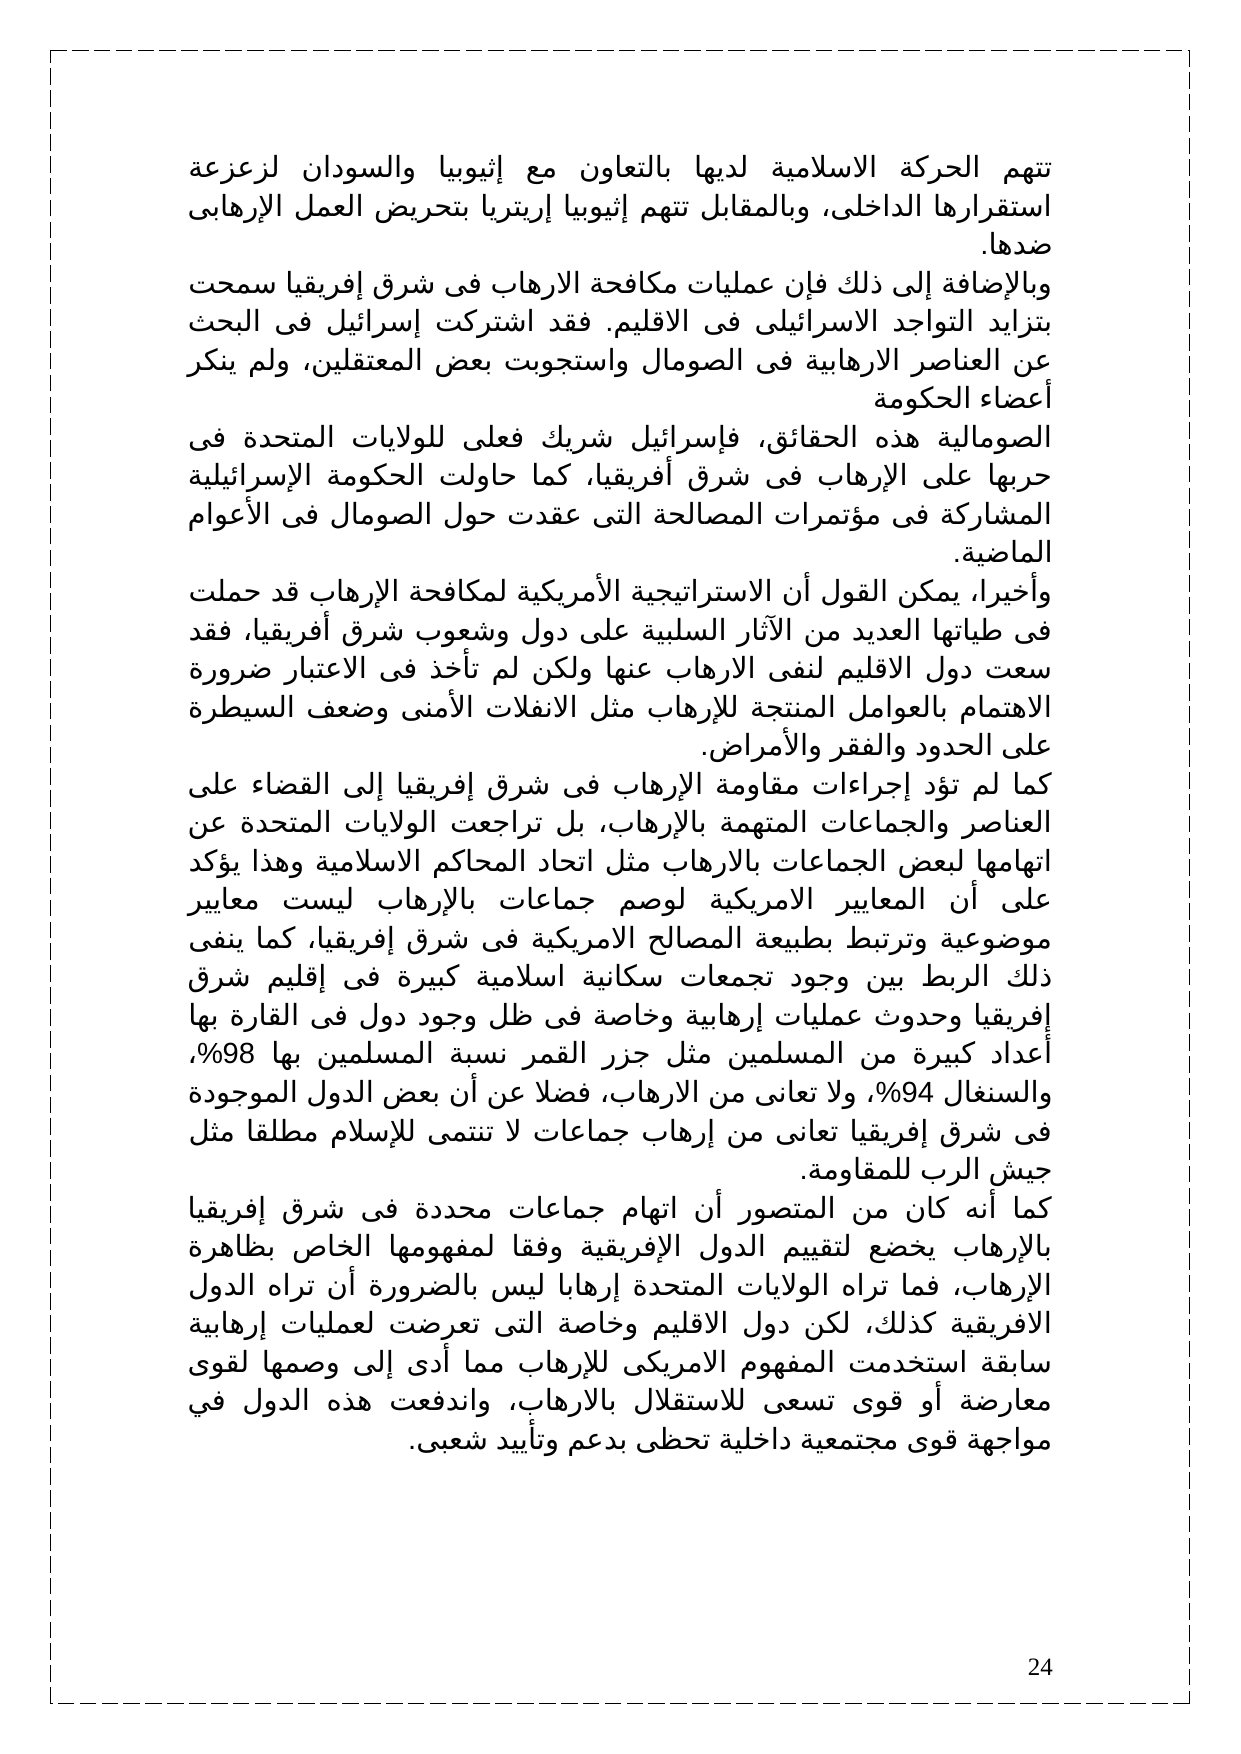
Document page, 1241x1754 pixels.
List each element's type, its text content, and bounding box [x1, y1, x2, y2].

text الصومالية هذه الحقائق، فإسرائيل شريك فعلى للولايات المتحدة فى حربها على الإرهاب فى شرق أفريقيا، كما حاولت الحكومة الإسرائيلية المشاركة فى مؤتمرات المصالحة التى عقدت حول الصومال فى الأعوام الماضية. [187, 420, 1053, 569]
text وأخيرا، يمكن القول أن الاستراتيجية الأمريكية لمكافحة الإرهاب قد حملت فى طياتها العديد من الآثار السلبية على دول وشعوب شرق أفريقيا، فقد سعت دول الاقليم لنفى الارهاب عنها ولكن لم تأخذ فى الاعتبار ضرورة الاهتمام بالعوامل المنتجة للإرهاب مثل الانفلات الأمنى وضعف السيطرة على الحدود والفقر والأمراض. [187, 574, 1053, 762]
text كما أنه كان من المتصور أن اتهام جماعات محددة فى شرق إفريقيا بالإرهاب يخضع لتقييم الدول الإفريقية وفقا لمفهومها الخاص بظاهرة الإرهاب، فما تراه الولايات المتحدة إرهابا ليس بالضرورة أن تراه الدول الافريقية كذلك، لكن دول الاقليم وخاصة التى تعرضت لعمليات إرهابية سابقة استخدمت المفهوم الامريكى للإرهاب مما أدى إلى وصمها لقوى معارضة أو قوى تسعى للاستقلال بالارهاب، واندفعت هذه الدول في مواجهة قوى مجتمعية داخلية تحظى بدعم وتأييد شعبى. [187, 1191, 1053, 1455]
text وبالإضافة إلى ذلك فإن عمليات مكافحة الارهاب فى شرق إفريقيا سمحت بتزايد التواجد الاسرائيلى فى الاقليم. فقد اشتركت إسرائيل فى البحث عن العناصر الارهابية فى الصومال واستجوبت بعض المعتقلين، ولم ينكر أعضاء الحكومة [187, 266, 1053, 415]
text كما لم تؤد إجراءات مقاومة الإرهاب فى شرق إفريقيا إلى القضاء على العناصر والجماعات المتهمة بالإرهاب، بل تراجعت الولايات المتحدة عن اتهامها لبعض الجماعات بالارهاب مثل اتحاد المحاكم الاسلامية وهذا يؤكد على أن المعايير الامريكية لوصم جماعات بالإرهاب ليست معايير موضوعية وترتبط بطبيعة المصالح الامريكية فى شرق إفريقيا، كما ينفى ذلك الربط بين وجود تجمعات سكانية اسلامية كبيرة فى إقليم شرق إفريقيا وحدوث عمليات إرهابية وخاصة فى ظل وجود دول فى القارة بها أعداد كبيرة من المسلمين مثل جزر القمر نسبة المسلمين بها 98%، والسنغال 94%، ولا تعانى من الارهاب، فضلا عن أن بعض الدول الموجودة فى شرق إفريقيا تعانى من إرهاب جماعات لا تنتمى للإسلام مطلقا مثل جيش الرب للمقاومة. [187, 767, 1053, 1186]
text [187, 150, 1053, 261]
